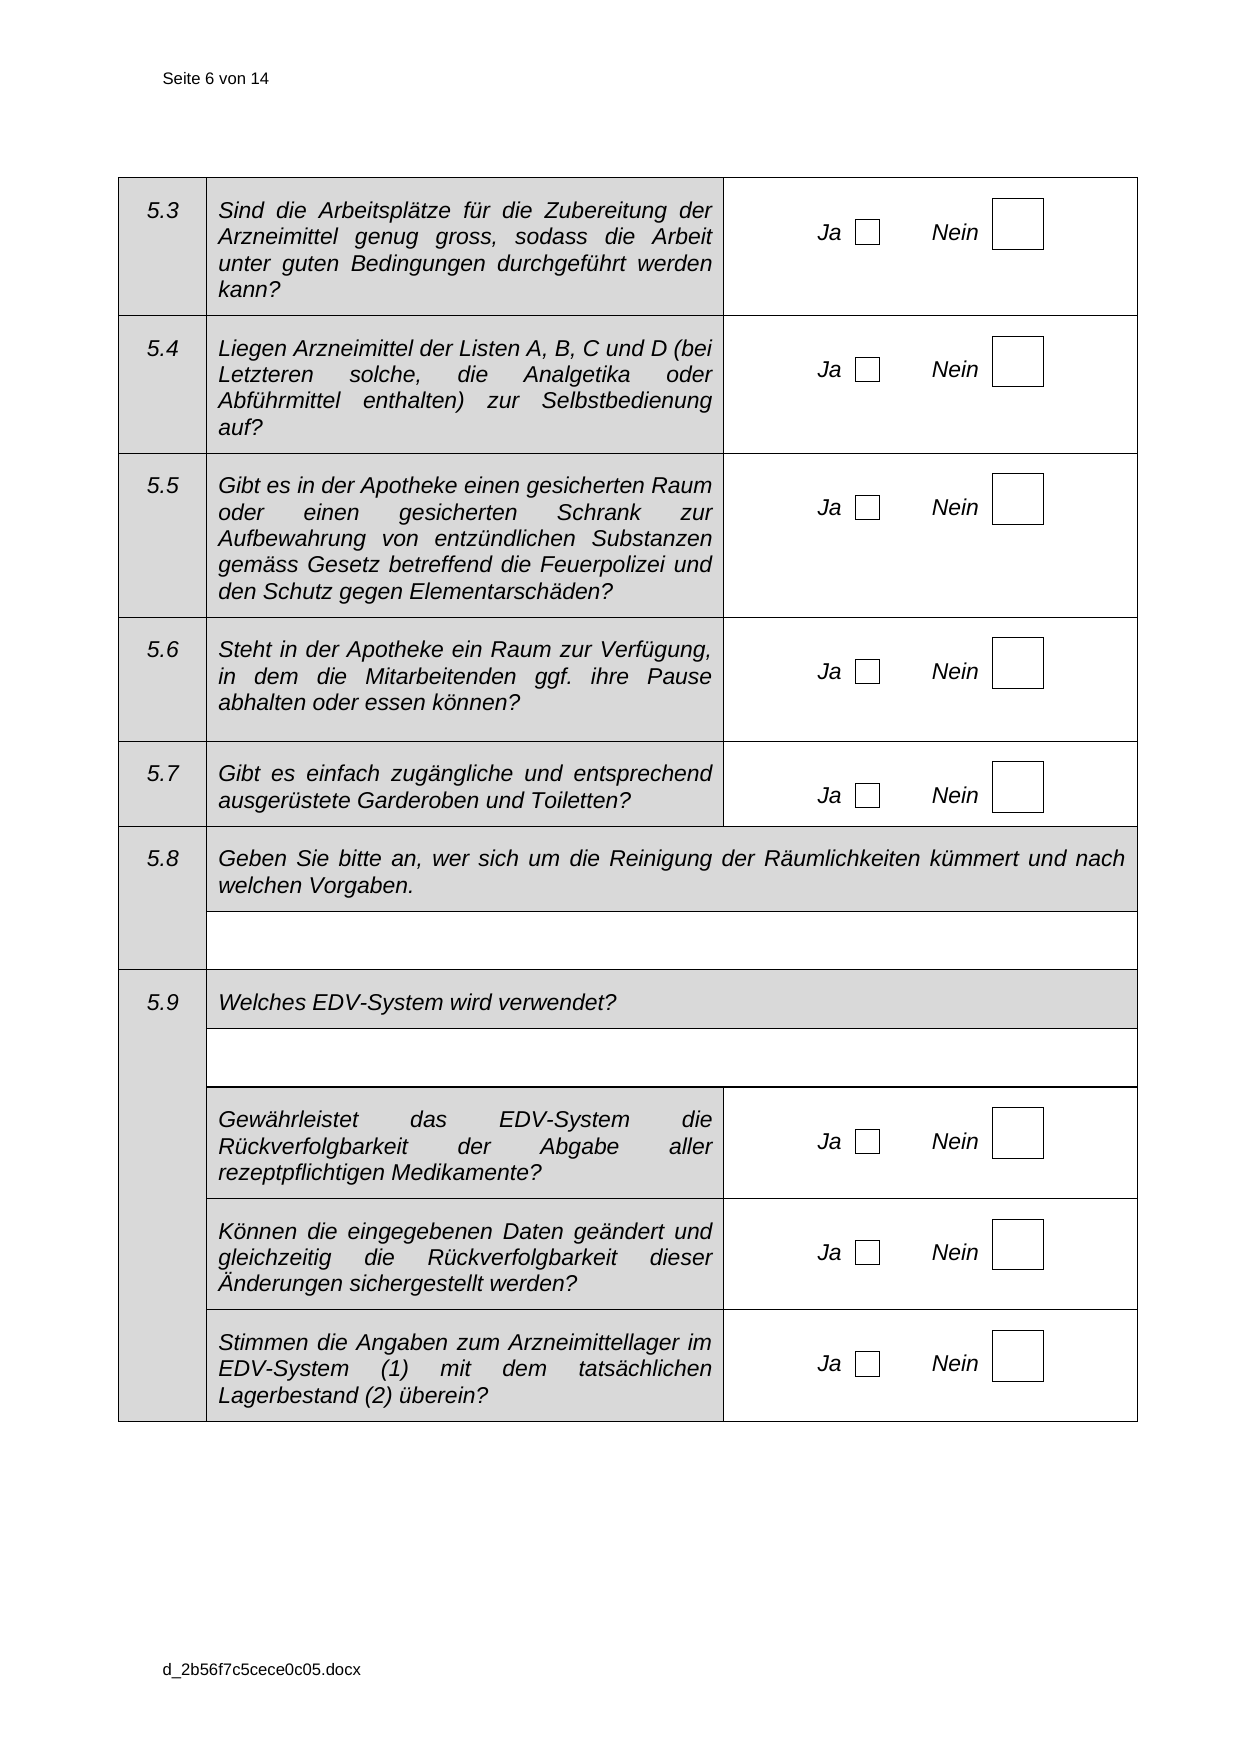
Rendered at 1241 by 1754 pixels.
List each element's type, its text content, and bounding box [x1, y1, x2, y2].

table_cell Steht in der Apotheke ein Raum zur Verfügung, in dem die Mitarbeitenden ggf. ihre Pause abhalten oder essen können? [207, 618, 723, 741]
table_header Sind die Arbeitsplätze für die Zubereitung der Arzneimittel genug gross, sodass die Arbeit unter guten Bedingungen durchgeführt werden kann? [207, 178, 723, 315]
table_cell Ja Nein [724, 742, 1137, 826]
table_cell 5.5 [119, 454, 206, 617]
table_cell Stimmen die Angaben zum Arzneimittellager im EDV-System (1) mit dem tatsächlichen Lagerbestand (2) überein? [207, 1310, 723, 1421]
table_cell Ja Nein [724, 1310, 1137, 1421]
table_cell Welches EDV-System wird verwendet? [207, 970, 1137, 1028]
table_cell 5.9 [119, 970, 206, 1421]
table_cell 5.4 [119, 316, 206, 453]
table_cell 5.6 [119, 618, 206, 741]
table_cell [207, 912, 1137, 969]
table_cell Gibt es einfach zugängliche und entsprechend ausgerüstete Garderoben und Toiletten? [207, 742, 723, 826]
table_cell Ja Nein [724, 1199, 1137, 1309]
table_cell Ja Nein [724, 1088, 1137, 1198]
table_cell Ja Nein [724, 316, 1137, 453]
table_cell 5.8 [119, 827, 206, 969]
table_cell Gewährleistet das EDV-System die Rückverfolgbarkeit der Abgabe aller rezeptpflichtigen Medikamente? [207, 1088, 723, 1198]
table_header 5.3 [119, 178, 206, 315]
table_cell [207, 1029, 1137, 1086]
table_header Ja Nein [724, 178, 1137, 315]
table_cell Gibt es in der Apotheke einen gesicherten Raum oder einen gesicherten Schrank zur Aufbewahrung von entzündlichen Substanzen gemäss Gesetz betreffend die Feuerpolizei und den Schutz gegen Elementarschäden? [207, 454, 723, 617]
table_cell Können die eingegebenen Daten geändert und gleichzeitig die Rückverfolgbarkeit dieser Änderungen sichergestellt werden? [207, 1199, 723, 1309]
table_cell Liegen Arzneimittel der Listen A, B, C und D (bei Letzteren solche, die Analgetika oder Abführmittel enthalten) zur Selbstbedienung auf? [207, 316, 723, 453]
table_cell Ja Nein [724, 454, 1137, 617]
table_cell Ja Nein [724, 618, 1137, 741]
table_cell 5.7 [119, 742, 206, 826]
table_cell Geben Sie bitte an, wer sich um die Reinigung der Räumlichkeiten kümmert und nach welchen Vorgaben. [207, 827, 1137, 911]
